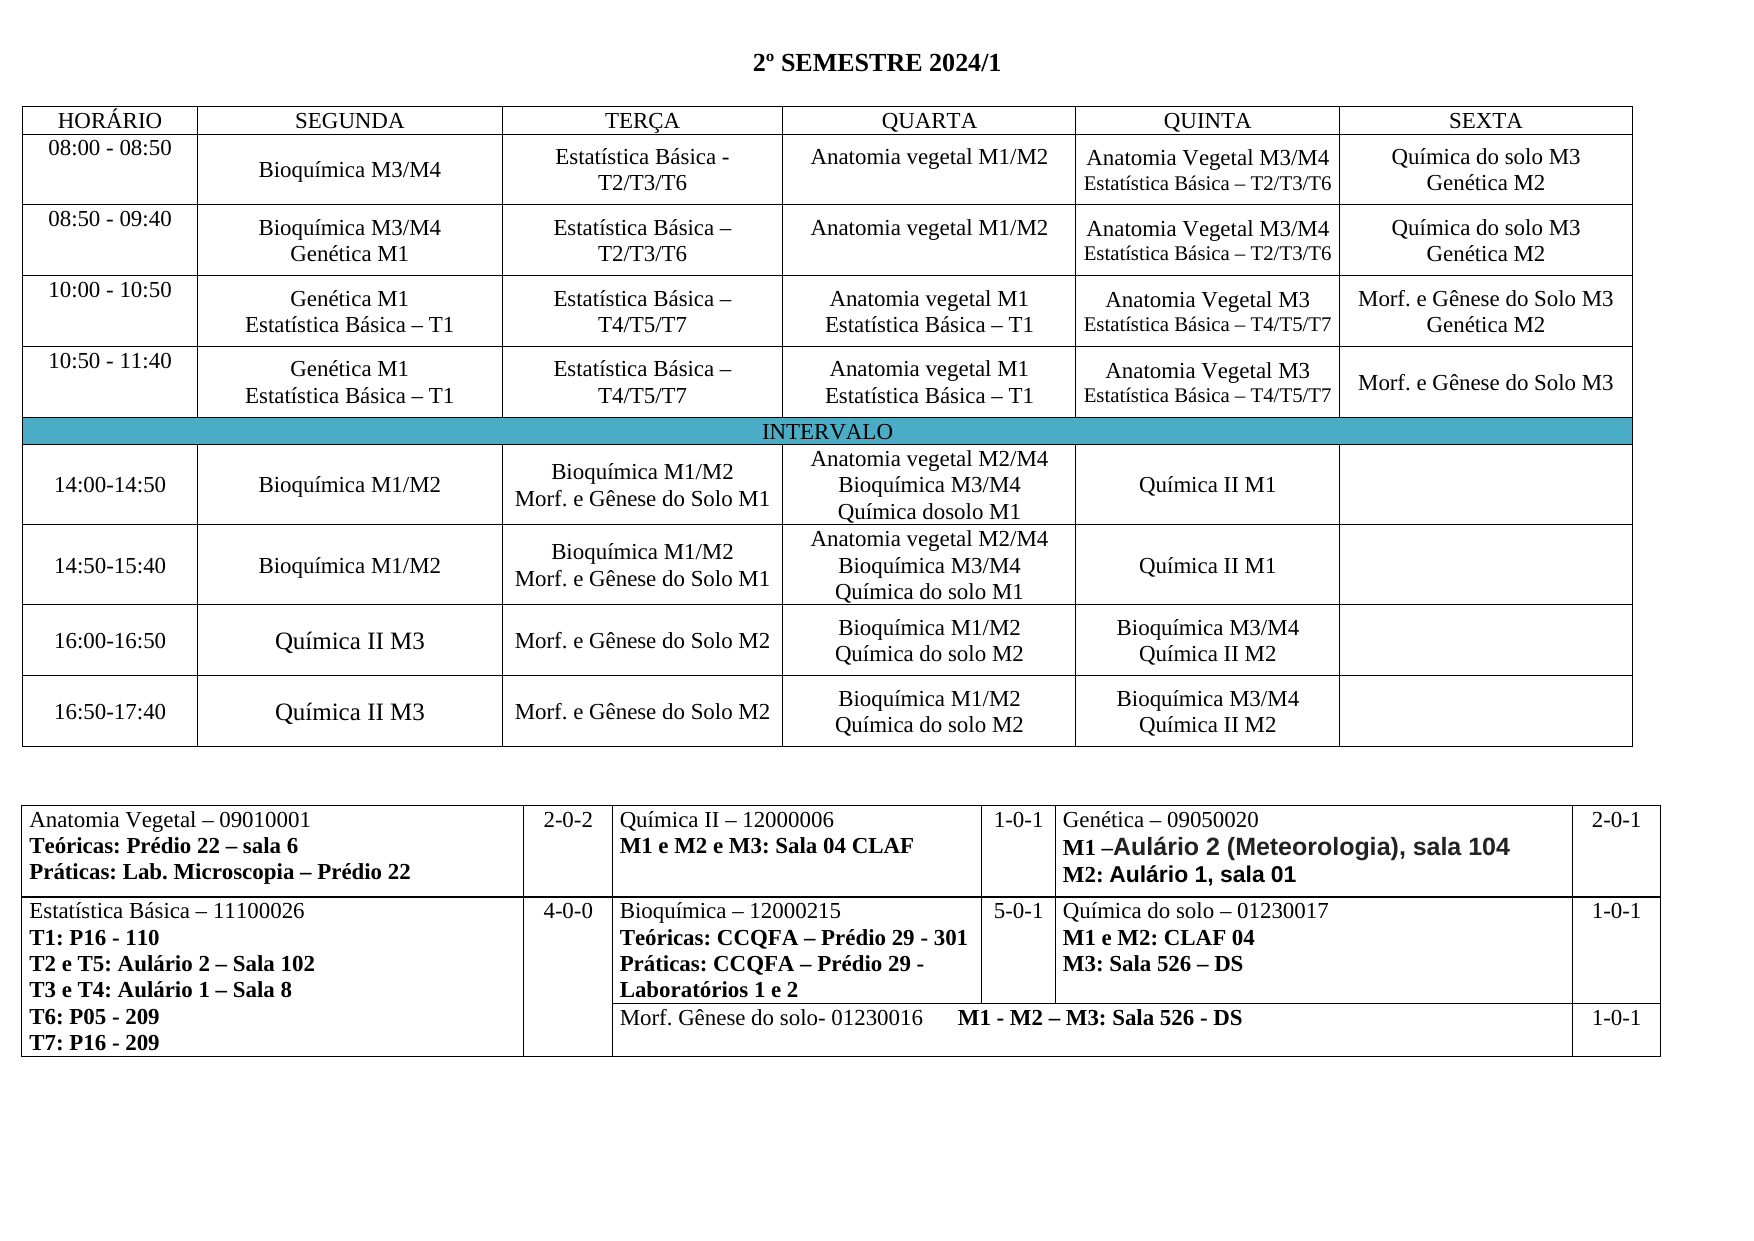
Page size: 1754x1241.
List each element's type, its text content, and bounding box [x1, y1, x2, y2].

table_cell 14:50-15:40 [23, 525, 197, 604]
table_header SEXTA [1340, 107, 1632, 133]
table_cell Anatomia vegetal M1/M2 [783, 205, 1075, 275]
table_header SEGUNDA [198, 107, 502, 133]
table_cell Bioquímica M3/M4 Química II M2 [1076, 676, 1339, 746]
table_header QUARTA [783, 107, 1075, 133]
table_cell Anatomia vegetal M1 Estatística Básica – T1 [783, 276, 1075, 346]
table_cell [1340, 605, 1632, 675]
table_cell Química do solo – 01230017 M1 e M2: CLAF 04 M3: Sala 526 – DS [1056, 898, 1572, 1003]
table_cell 16:50-17:40 [23, 676, 197, 746]
table_cell Morf. e Gênese do Solo M2 [503, 605, 782, 675]
table_cell Química II M1 [1076, 445, 1339, 524]
table_cell Morf. e Gênese do Solo M3 [1340, 347, 1632, 417]
table_cell Genética M1 Estatística Básica – T1 [198, 347, 502, 417]
table_cell Anatomia vegetal M1/M2 [783, 135, 1075, 204]
table_cell 10:50 - 11:40 [23, 347, 197, 417]
table_cell Química do solo M3 Genética M2 [1340, 205, 1632, 275]
table_cell 4-0-0 [524, 898, 612, 1056]
table_cell [1340, 676, 1632, 746]
table_header Genética – 09050020 M1 –Aulário 2 (Meteorologia), sala 104 M2: Aulário 1, sala 01 [1056, 806, 1572, 896]
table_header Química II – 12000006 M1 e M2 e M3: Sala 04 CLAF [613, 806, 981, 896]
table_header HORÁRIO [23, 107, 197, 133]
table_cell Estatística Básica – 11100026 T1: P16 - 110 T2 e T5: Aulário 2 – Sala 102 T3 e T4: Aulário 1 – Sala 8 T6: P05 - 209 T7: P16 - 209 [22, 898, 523, 1056]
table_cell 16:00-16:50 [23, 605, 197, 675]
table_cell 5-0-1 [982, 898, 1055, 1003]
table_cell Bioquímica M1/M2 Química do solo M2 [783, 605, 1075, 675]
text 2º SEMESTRE 2024/1 [29, 47, 1724, 77]
table_header 2-0-1 [1573, 806, 1660, 896]
table_cell [1340, 525, 1632, 604]
table_cell 10:00 - 10:50 [23, 276, 197, 346]
table_cell Anatomia Vegetal M3/M4 Estatística Básica – T2/T3/T6 [1076, 135, 1339, 204]
table_cell Morf. e Gênese do Solo M3 Genética M2 [1340, 276, 1632, 346]
table_cell Bioquímica M1/M2 Morf. e Gênese do Solo M1 [503, 525, 782, 604]
table_cell Genética M1 Estatística Básica – T1 [198, 276, 502, 346]
table_cell Bioquímica M3/M4 [198, 135, 502, 204]
table_cell Bioquímica M3/M4 Química II M2 [1076, 605, 1339, 675]
table_cell Bioquímica M3/M4 Genética M1 [198, 205, 502, 275]
table_header 1-0-1 [982, 806, 1055, 896]
table_cell Estatística Básica – T2/T3/T6 [503, 205, 782, 275]
table_cell Bioquímica M1/M2 [198, 525, 502, 604]
table_cell 14:00-14:50 [23, 445, 197, 524]
table_cell Estatística Básica - T2/T3/T6 [503, 135, 782, 204]
table_cell Bioquímica M1/M2 Química do solo M2 [783, 676, 1075, 746]
table_cell Anatomia vegetal M2/M4 Bioquímica M3/M4 Química do solo M1 [783, 525, 1075, 604]
table_cell Química II M3 [198, 605, 502, 675]
table_cell Bioquímica M1/M2 Morf. e Gênese do Solo M1 [503, 445, 782, 524]
table_cell Morf. e Gênese do Solo M2 [503, 676, 782, 746]
table_cell INTERVALO [23, 418, 1632, 444]
table_cell Anatomia Vegetal M3 Estatística Básica – T4/T5/T7 [1076, 347, 1339, 417]
table_header TERÇA [503, 107, 782, 133]
table_cell [1340, 445, 1632, 524]
table_cell Química II M3 [198, 676, 502, 746]
table_cell Química II M1 [1076, 525, 1339, 604]
table_cell Estatística Básica – T4/T5/T7 [503, 347, 782, 417]
table_cell 08:50 - 09:40 [23, 205, 197, 275]
table_cell 08:00 - 08:50 [23, 135, 197, 204]
table_cell Morf. Gênese do solo- 01230016 M1 - M2 – M3: Sala 526 - DS [613, 1004, 1572, 1056]
table_cell Anatomia Vegetal M3 Estatística Básica – T4/T5/T7 [1076, 276, 1339, 346]
table_cell Estatística Básica – T4/T5/T7 [503, 276, 782, 346]
table_cell Anatomia vegetal M2/M4 Bioquímica M3/M4 Química dosolo M1 [783, 445, 1075, 524]
table_cell Anatomia Vegetal M3/M4 Estatística Básica – T2/T3/T6 [1076, 205, 1339, 275]
table_header Anatomia Vegetal – 09010001 Teóricas: Prédio 22 – sala 6 Práticas: Lab. Microscopia – Prédio 22 [22, 806, 523, 896]
table_cell Bioquímica M1/M2 [198, 445, 502, 524]
table_cell 1-0-1 [1573, 898, 1660, 1003]
table_cell Bioquímica – 12000215 Teóricas: CCQFA – Prédio 29 - 301 Práticas: CCQFA – Prédio 29 - Laboratórios 1 e 2 [613, 898, 981, 1003]
table_cell 1-0-1 [1573, 1004, 1660, 1056]
table_cell Química do solo M3 Genética M2 [1340, 135, 1632, 204]
table_header 2-0-2 [524, 806, 612, 896]
table_header QUINTA [1076, 107, 1339, 133]
table_cell Anatomia vegetal M1 Estatística Básica – T1 [783, 347, 1075, 417]
